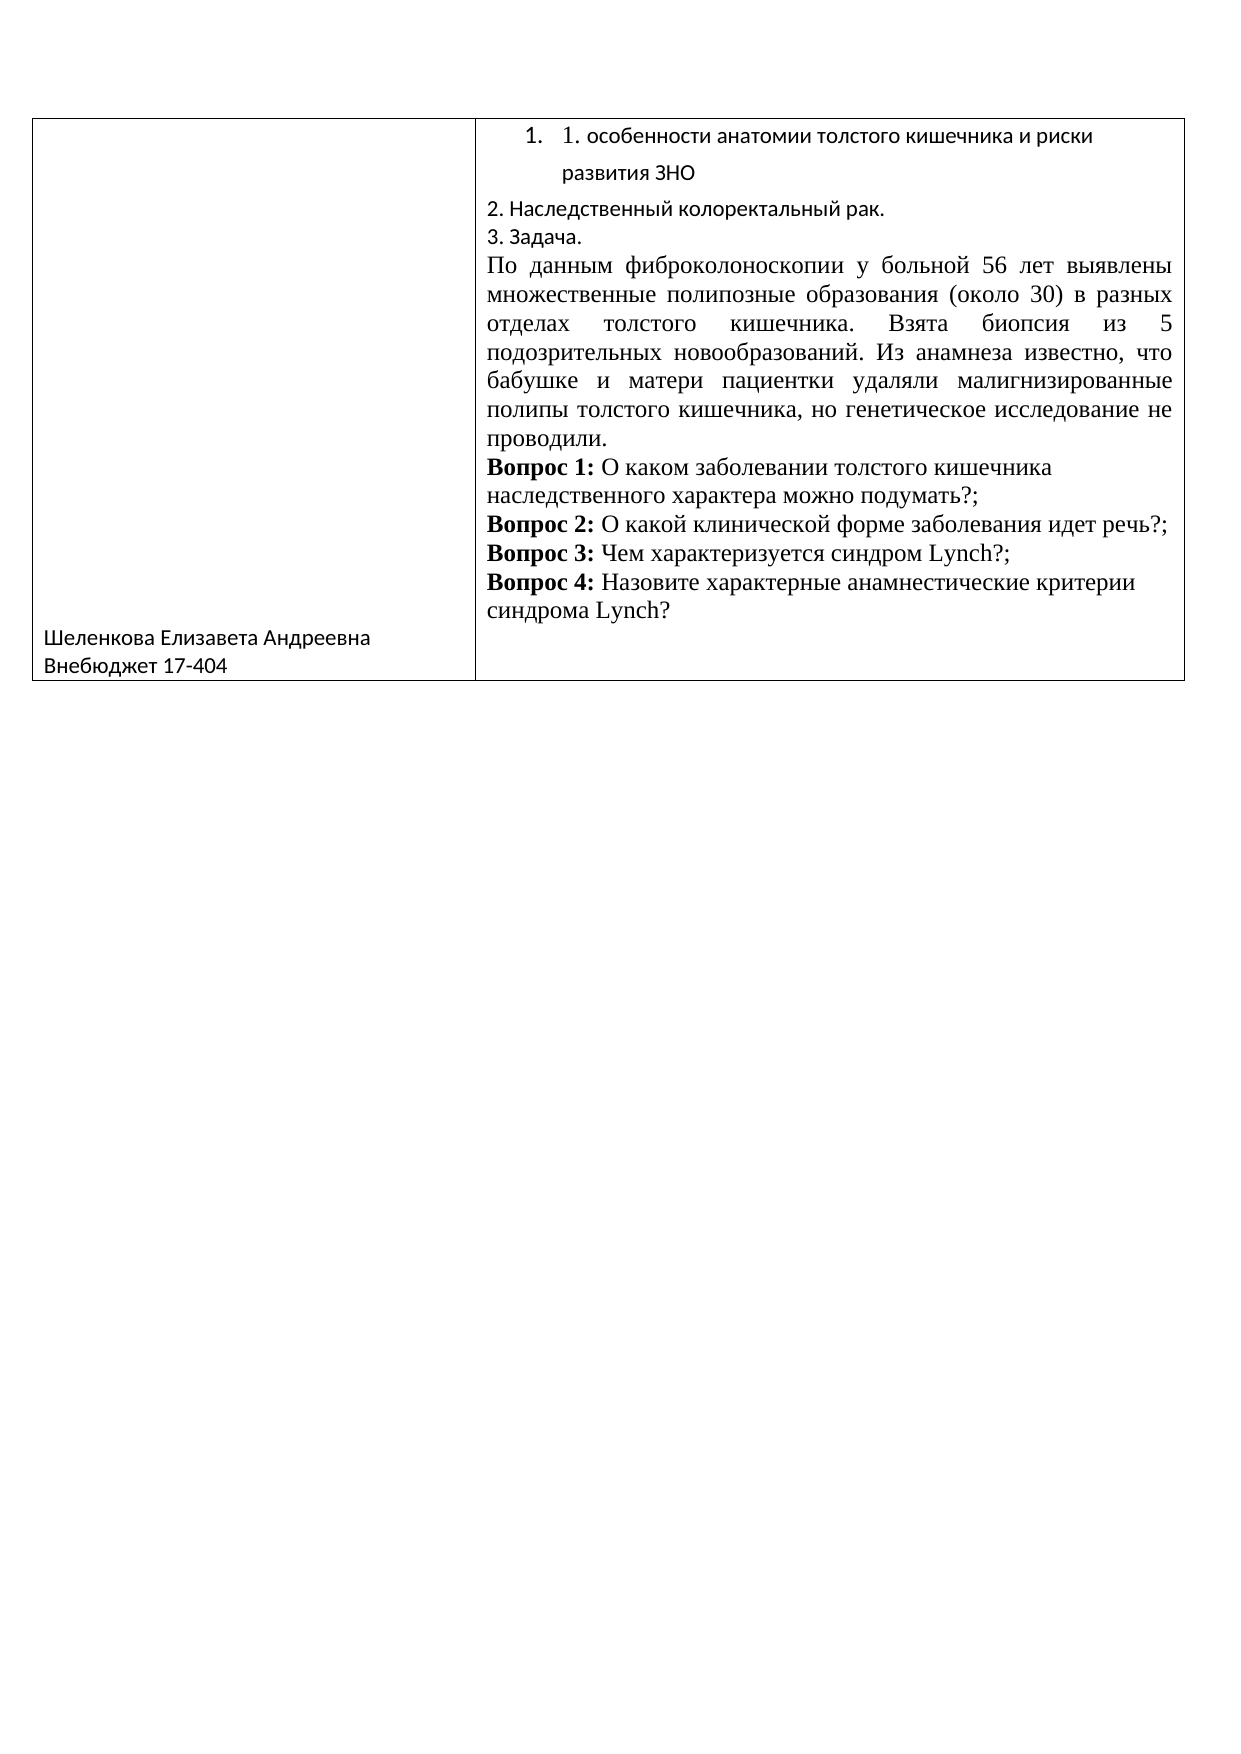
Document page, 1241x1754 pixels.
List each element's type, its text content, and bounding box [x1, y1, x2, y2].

table_cell Шеленкова Елизавета Андреевна Внебюджет 17-404 [33, 119, 475, 679]
table_cell 1. особенности анатомии толстого кишечника и риски развития ЗНО 2. Наследственный колоректальный рак. 3. Задача. По данным фиброколоноскопии у больной 56 лет выявлены множественные полипозные образования (около 30) в разных отделах толстого кишечника. Взята биопсия из 5 подозрительных новообразований. Из анамнеза известно, что бабушке и матери пациентки удаляли малигнизированные полипы толстого кишечника, но генетическое исследование не проводили. Вопрос 1: О каком заболевании толстого кишечника наследственного характера можно подумать?; Вопрос 2: О какой клинической форме заболевания идет речь?; Вопрос 3: Чем характеризуется синдром Lynch?; Вопрос 4: Назовите характерные анамнестические критерии синдрома Lynch? [476, 119, 1184, 679]
